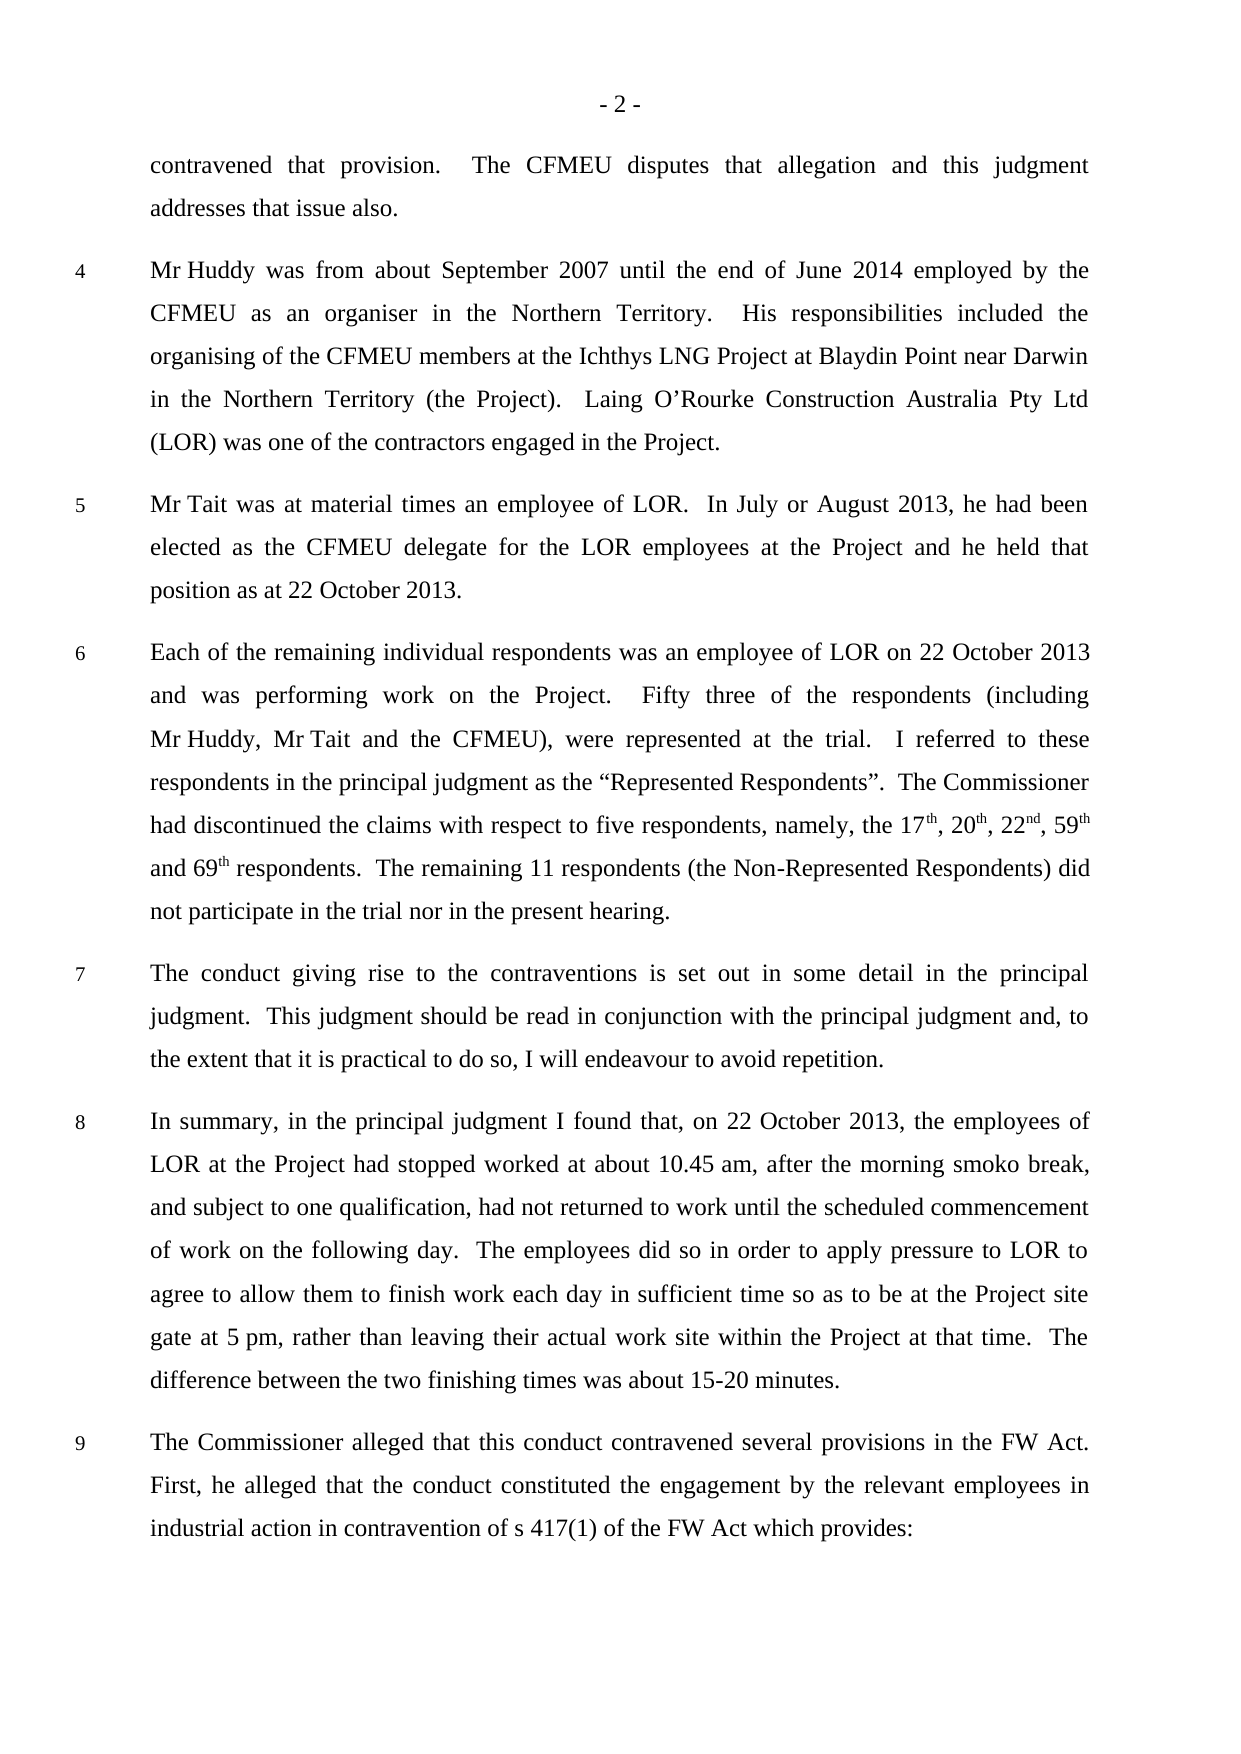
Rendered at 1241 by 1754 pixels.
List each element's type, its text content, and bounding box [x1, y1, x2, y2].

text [75, 150, 1090, 222]
text Mr Tait was at material times an employee of LOR. In July or August 2013, he had been elected as the CFMEU delegate for the LOR employees at the Project and he held that position as at 22 October 2013. [75, 489, 1090, 604]
text In summary, in the principal judgment I found that, on 22 October 2013, the employees of LOR at the Project had stopped worked at about 10.45 am, after the morning smoko break, and subject to one qualification, had not returned to work until the scheduled commencement of work on the following day. The employees did so in order to apply pressure to LOR to agree to allow them to finish work each day in sufficient time so as to be at the Project site gate at 5 pm, rather than leaving their actual work site within the Project at that time. The difference between the two finishing times was about 15-20 minutes. [75, 1106, 1090, 1394]
text Each of the remaining individual respondents was an employee of LOR on 22 October 2013 and was performing work on the Project. Fifty three of the respondents (including Mr Huddy, Mr Tait and the CFMEU), were represented at the trial. I referred to these respondents in the principal judgment as the “Represented Respondents”. The Commissioner had discontinued the claims with respect to five respondents, namely, the 17th, 20th, 22nd, 59th and 69th respondents. The remaining 11 respondents (the Non-Represented Respondents) did not participate in the trial nor in the present hearing. [75, 637, 1090, 925]
text Mr Huddy was from about September 2007 until the end of June 2014 employed by the CFMEU as an organiser in the Northern Territory. His responsibilities included the organising of the CFMEU members at the Ichthys LNG Project at Blaydin Point near Darwin in the Northern Territory (the Project). Laing O’Rourke Construction Australia Pty Ltd (LOR) was one of the contractors engaged in the Project. [75, 255, 1090, 456]
text The conduct giving rise to the contraventions is set out in some detail in the principal judgment. This judgment should be read in conjunction with the principal judgment and, to the extent that it is practical to do so, I will endeavour to avoid repetition. [75, 958, 1090, 1073]
text The Commissioner alleged that this conduct contravened several provisions in the FW Act. First, he alleged that the conduct constituted the engagement by the relevant employees in industrial action in contravention of s 417(1) of the FW Act which provides: [75, 1427, 1090, 1542]
